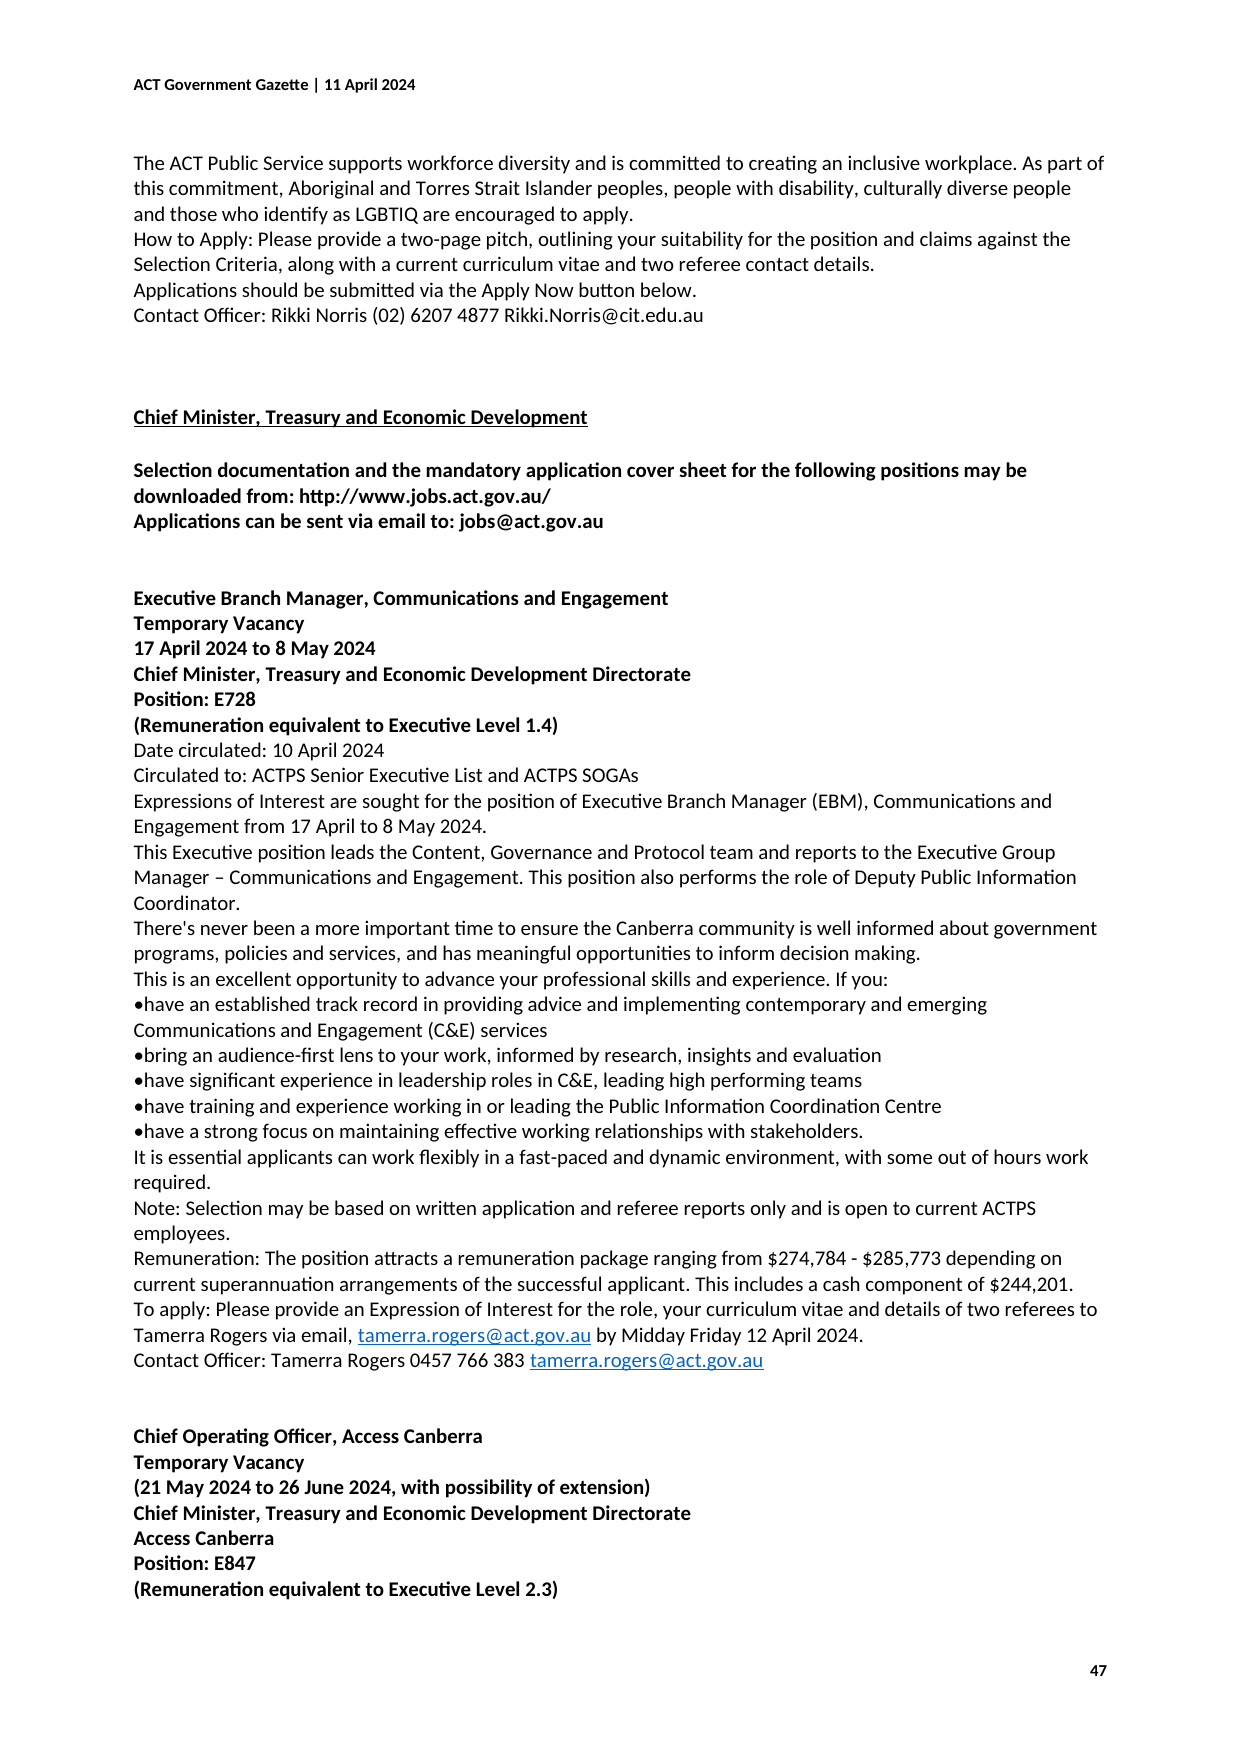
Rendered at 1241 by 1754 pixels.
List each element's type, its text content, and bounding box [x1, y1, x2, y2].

text Temporary Vacancy [133, 610, 1107, 636]
text Contact Officer: Rikki Norris (02) 6207 4877 Rikki.Norris@cit.edu.au [133, 302, 1107, 328]
text (21 May 2024 to 26 June 2024, with possibility of extension) [133, 1474, 1107, 1500]
text •have significant experience in leadership roles in C&E, leading high performing teams [133, 1068, 1107, 1093]
text Selection documentation and the mandatory application cover sheet for the following positions may be downloaded from: http://www.jobs.act.gov.au/ [133, 458, 1107, 508]
text Position: E847 [133, 1551, 1107, 1576]
text Expressions of Interest are sought for the position of Executive Branch Manager (EBM), Communications and Engagement from 17 April to 8 May 2024. [133, 788, 1107, 839]
text This Executive position leads the Content, Governance and Protocol team and reports to the Executive Group Manager – Communications and Engagement. This position also performs the role of Deputy Public Information Coordinator. [133, 839, 1107, 915]
text Chief Minister, Treasury and Economic Development Directorate [133, 661, 1107, 686]
text It is essential applicants can work flexibly in a fast-paced and dynamic environment, with some out of hours work required. [133, 1144, 1107, 1195]
text To apply: Please provide an Expression of Interest for the role, your curriculum vitae and details of two referees to Tamerra Rogers via email, tamerra.rogers@act.gov.au by Midday Friday 12 April 2024. [133, 1296, 1107, 1347]
text There's never been a more important time to ensure the Canberra community is well informed about government programs, policies and services, and has meaningful opportunities to inform decision making. [133, 915, 1107, 966]
text Access Canberra [133, 1525, 1107, 1551]
text 17 April 2024 to 8 May 2024 [133, 636, 1107, 661]
text Applications can be sent via email to: jobs@act.gov.au [133, 508, 1107, 534]
text Temporary Vacancy [133, 1449, 1107, 1474]
text •have a strong focus on maintaining effective working relationships with stakeholders. [133, 1118, 1107, 1144]
text •have an established track record in providing advice and implementing contemporary and emerging Communications and Engagement (C&E) services [133, 991, 1107, 1042]
text This is an excellent opportunity to advance your professional skills and experience. If you: [133, 966, 1107, 991]
text Applications should be submitted via the Apply Now button below. [133, 277, 1107, 302]
text Executive Branch Manager, Communications and Engagement [133, 585, 1107, 610]
text Date circulated: 10 April 2024 [133, 737, 1107, 763]
text Chief Operating Officer, Access Canberra [133, 1423, 1107, 1449]
text Note: Selection may be based on written application and referee reports only and is open to current ACTPS employees. [133, 1195, 1107, 1246]
text Chief Minister, Treasury and Economic Development Directorate [133, 1500, 1107, 1525]
text (Remuneration equivalent to Executive Level 1.4) [133, 712, 1107, 737]
text The ACT Public Service supports workforce diversity and is committed to creating an inclusive workplace. As part of this commitment, Aboriginal and Torres Strait Islander peoples, people with disability, culturally diverse people and those who identify as LGBTIQ are encouraged to apply. [133, 150, 1107, 226]
text How to Apply: Please provide a two-page pitch, outlining your suitability for the position and claims against the Selection Criteria, along with a current curriculum vitae and two referee contact details. [133, 226, 1107, 277]
text (Remuneration equivalent to Executive Level 2.3) [133, 1576, 1107, 1601]
subtitle Chief Minister, Treasury and Economic Development [133, 404, 1107, 429]
text Remuneration: The position attracts a remuneration package ranging from $274,784 - $285,773 depending on current superannuation arrangements of the successful applicant. This includes a cash component of $244,201. [133, 1246, 1107, 1296]
text Contact Officer: Tamerra Rogers 0457 766 383 tamerra.rogers@act.gov.au [133, 1347, 1107, 1373]
text Circulated to: ACTPS Senior Executive List and ACTPS SOGAs [133, 763, 1107, 788]
text •have training and experience working in or leading the Public Information Coordination Centre [133, 1093, 1107, 1118]
text •bring an audience-first lens to your work, informed by research, insights and evaluation [133, 1042, 1107, 1068]
text Position: E728 [133, 686, 1107, 712]
